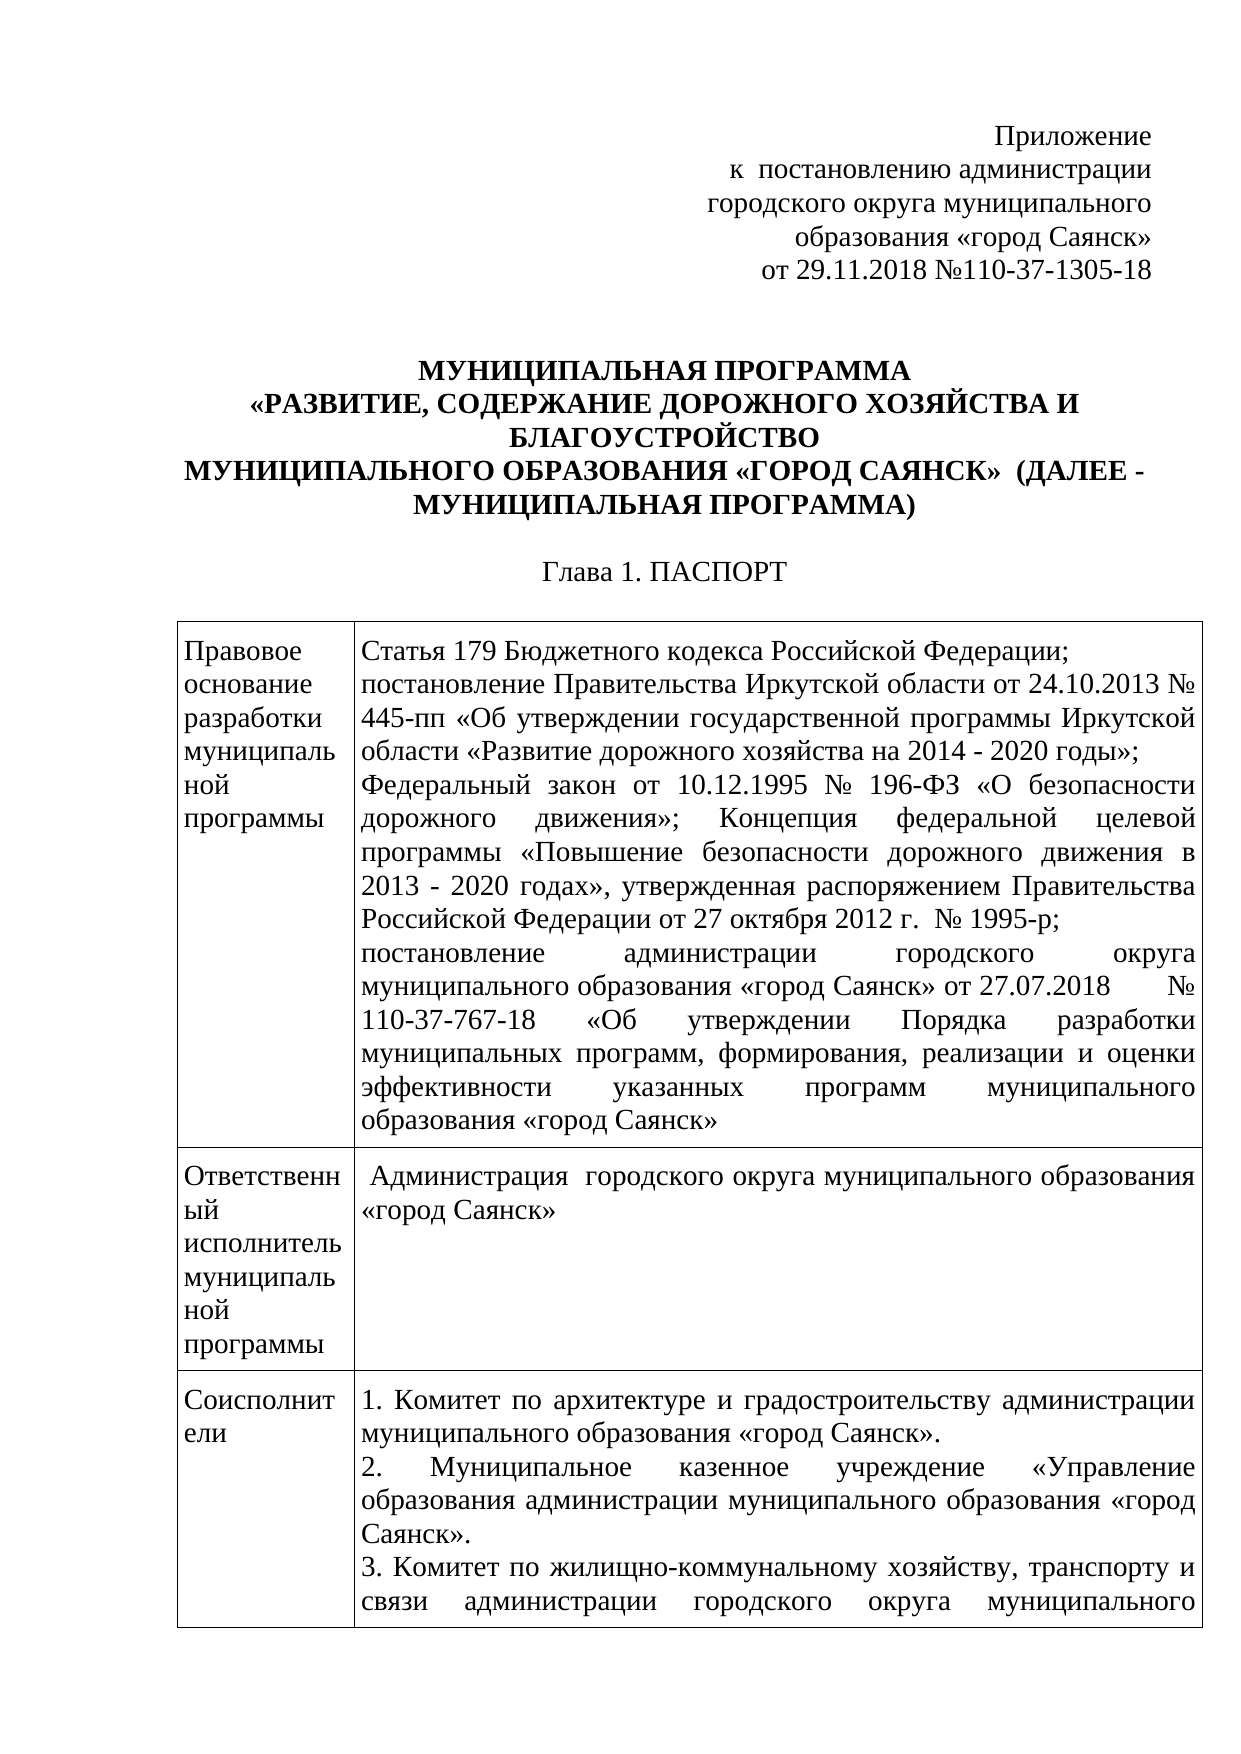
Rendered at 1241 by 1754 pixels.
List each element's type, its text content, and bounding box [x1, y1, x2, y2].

table_header Правовое основание разработки муниципальной программы [178, 622, 354, 1147]
text от 29.11.2018 №110-37-1305-18 [177, 252, 1152, 286]
text Глава 1. ПАСПОРТ [177, 554, 1152, 588]
text к постановлению администрации [177, 152, 1152, 185]
table_cell Ответственный исполнитель муниципальной программы [178, 1148, 354, 1370]
text «РАЗВИТИЕ, СОДЕРЖАНИЕ ДОРОЖНОГО ХОЗЯЙСТВА И БЛАГОУСТРОЙСТВО [177, 386, 1152, 453]
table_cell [355, 1371, 1202, 1627]
text Приложение [133, 118, 1152, 152]
text МУНИЦИПАЛЬНОГО ОБРАЗОВАНИЯ «ГОРОД САЯНСК» (ДАЛЕЕ - МУНИЦИПАЛЬНАЯ ПРОГРАММА) [177, 453, 1152, 521]
table_cell Администрация городского округа муниципального образования «город Саянск» [355, 1148, 1202, 1370]
text МУНИЦИПАЛЬНАЯ ПРОГРАММА [177, 353, 1152, 386]
table_cell Соисполнители [178, 1371, 354, 1627]
text городского округа муниципального [177, 185, 1152, 219]
table_header Статья 179 Бюджетного кодекса Российской Федерации; постановление Правительства Иркутской области от 24.10.2013 № 445-пп «Об утверждении государственной программы Иркутской области «Развитие дорожного хозяйства на 2014 - 2020 годы»; Федеральный закон от 10.12.1995 № 196-ФЗ «О безопасности дорожного движения»; Концепция федеральной целевой программы «Повышение безопасности дорожного движения в 2013 - 2020 годах», утвержденная распоряжением Правительства Российской Федерации от 27 октября 2012 г. № 1995-р; постановление администрации городского округа муниципального образования «город Саянск» от 27.07.2018 № 110-37-767-18 «Об утверждении Порядка разработки муниципальных программ, формирования, реализации и оценки эффективности указанных программ муниципального образования «город Саянск» [355, 622, 1202, 1147]
text образования «город Саянск» [177, 219, 1152, 252]
